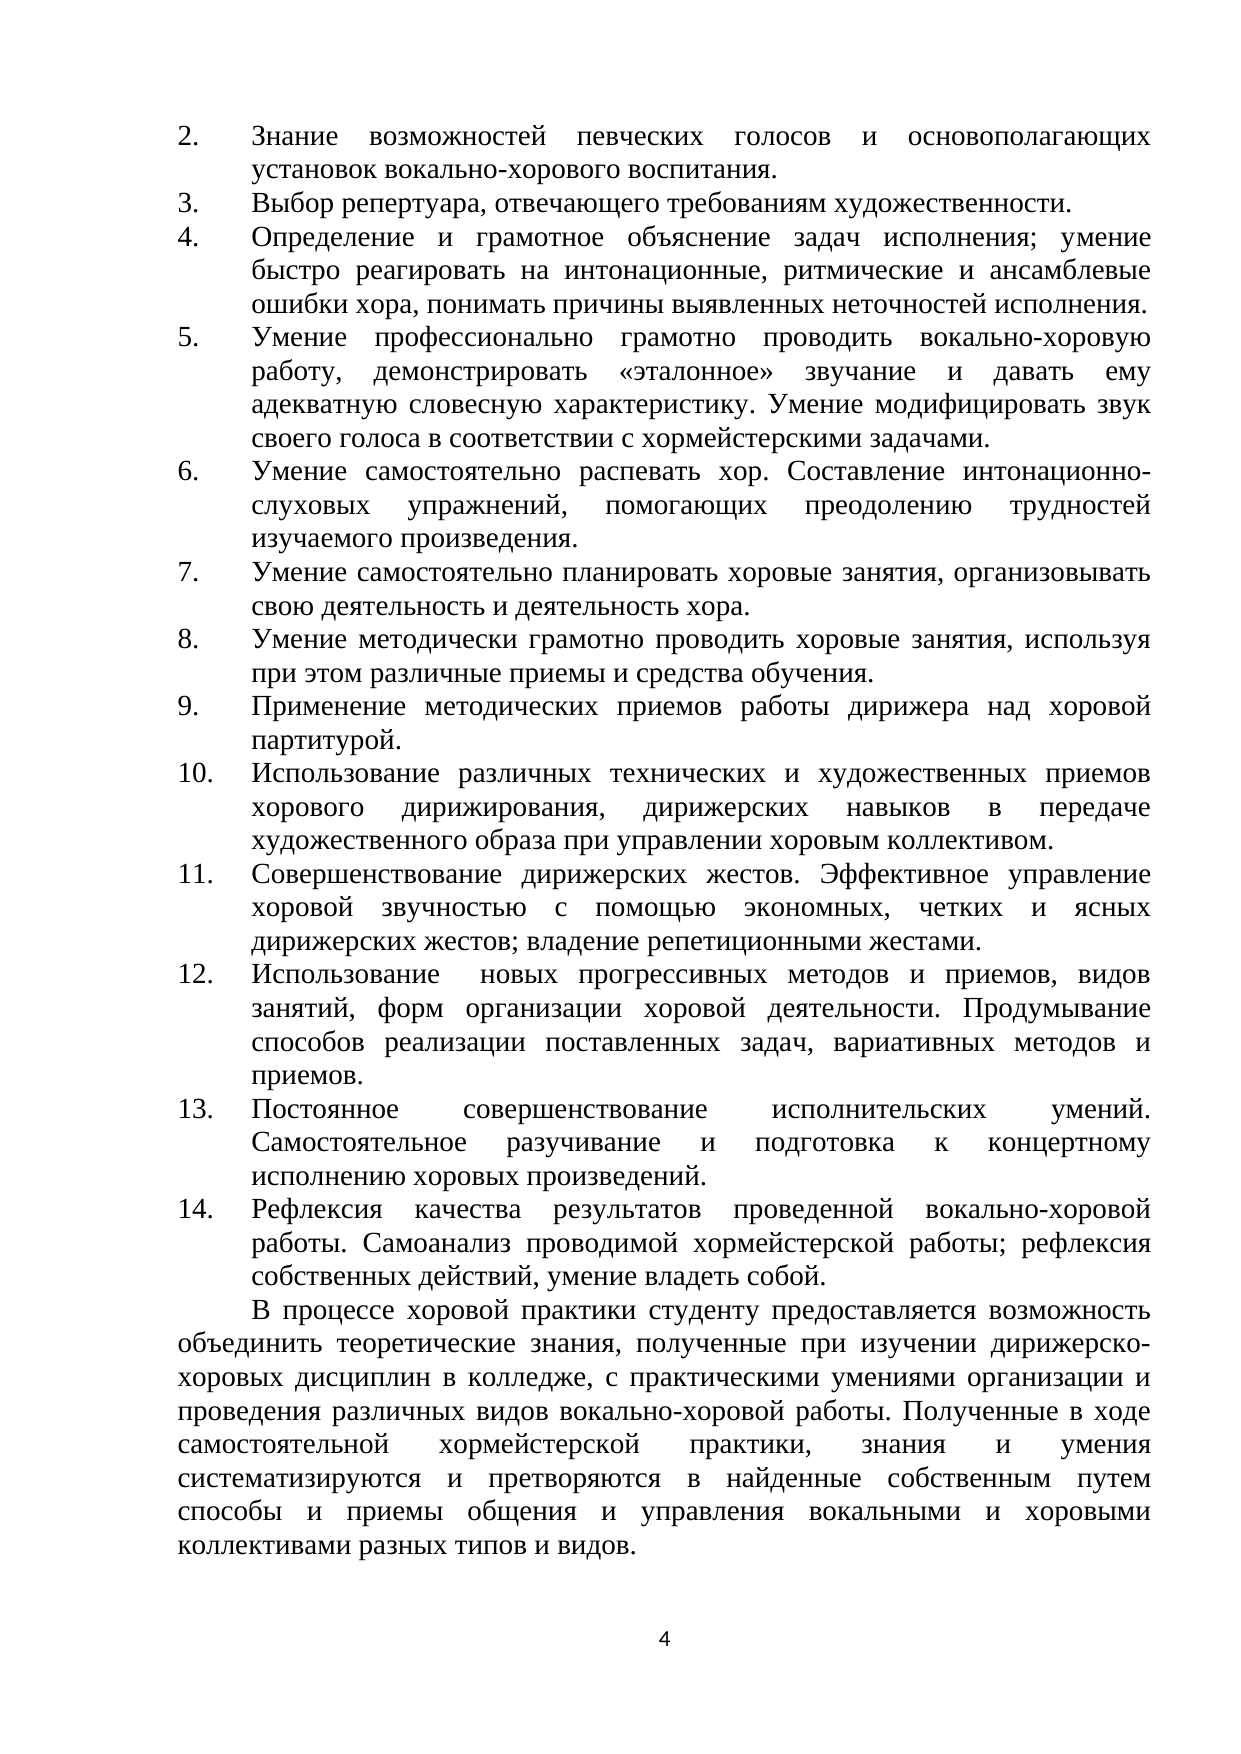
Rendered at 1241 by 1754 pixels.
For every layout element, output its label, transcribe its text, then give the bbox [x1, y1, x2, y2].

text В процессе хоровой практики студенту предоставляется возможность объединить теоретические знания, полученные при изучении дирижерско-хоровых дисциплин в колледже, с практическими умениями организации и проведения различных видов вокально-хоровой работы. Полученные в ходе самостоятельной хормейстерской практики, знания и умения систематизируются и претворяются в найденные собственным путем способы и приемы общения и управления вокальными и хоровыми коллективами разных типов и видов. [177, 1292, 1152, 1560]
list Постоянное совершенствование исполнительских умений. Самостоятельное разучивание и подготовка к концертному исполнению хоровых произведений. [177, 1091, 1152, 1191]
list Применение методических приемов работы дирижера над хоровой партитурой. [177, 688, 1152, 755]
list Использование различных технических и художественных приемов хорового дирижирования, дирижерских навыков в передаче художественного образа при управлении хоровым коллективом. [177, 755, 1152, 856]
list Умение профессионально грамотно проводить вокально-хоровую работу, демонстрировать «эталонное» звучание и давать ему адекватную словесную характеристику. Умение модифицировать звук своего голоса в соответствии с хормейстерскими задачами. [177, 319, 1152, 453]
list Использование новых прогрессивных методов и приемов, видов занятий, форм организации хоровой деятельности. Продумывание способов реализации поставленных задач, вариативных методов и приемов. [177, 957, 1152, 1091]
list Определение и грамотное объяснение задач исполнения; умение быстро реагировать на интонационные, ритмические и ансамблевые ошибки хора, понимать причины выявленных неточностей исполнения. [177, 219, 1152, 319]
list Умение самостоятельно распевать хор. Составление интонационно-слуховых упражнений, помогающих преодолению трудностей изучаемого произведения. [177, 453, 1152, 554]
list Рефлексия качества результатов проведенной вокально-хоровой работы. Самоанализ проводимой хормейстерской работы; рефлексия собственных действий, умение владеть собой. [177, 1191, 1152, 1292]
list Умение самостоятельно планировать хоровые занятия, организовывать свою деятельность и деятельность хора. [177, 554, 1152, 621]
list Совершенствование дирижерских жестов. Эффективное управление хоровой звучностью с помощью экономных, четких и ясных дирижерских жестов; владение репетиционными жестами. [177, 856, 1152, 957]
list Выбор репертуара, отвечающего требованиям художественности. [177, 185, 1152, 219]
list Знание возможностей певческих голосов и основополагающих установок вокально-хорового воспитания. [177, 118, 1152, 185]
list Умение методически грамотно проводить хоровые занятия, используя при этом различные приемы и средства обучения. [177, 621, 1152, 688]
